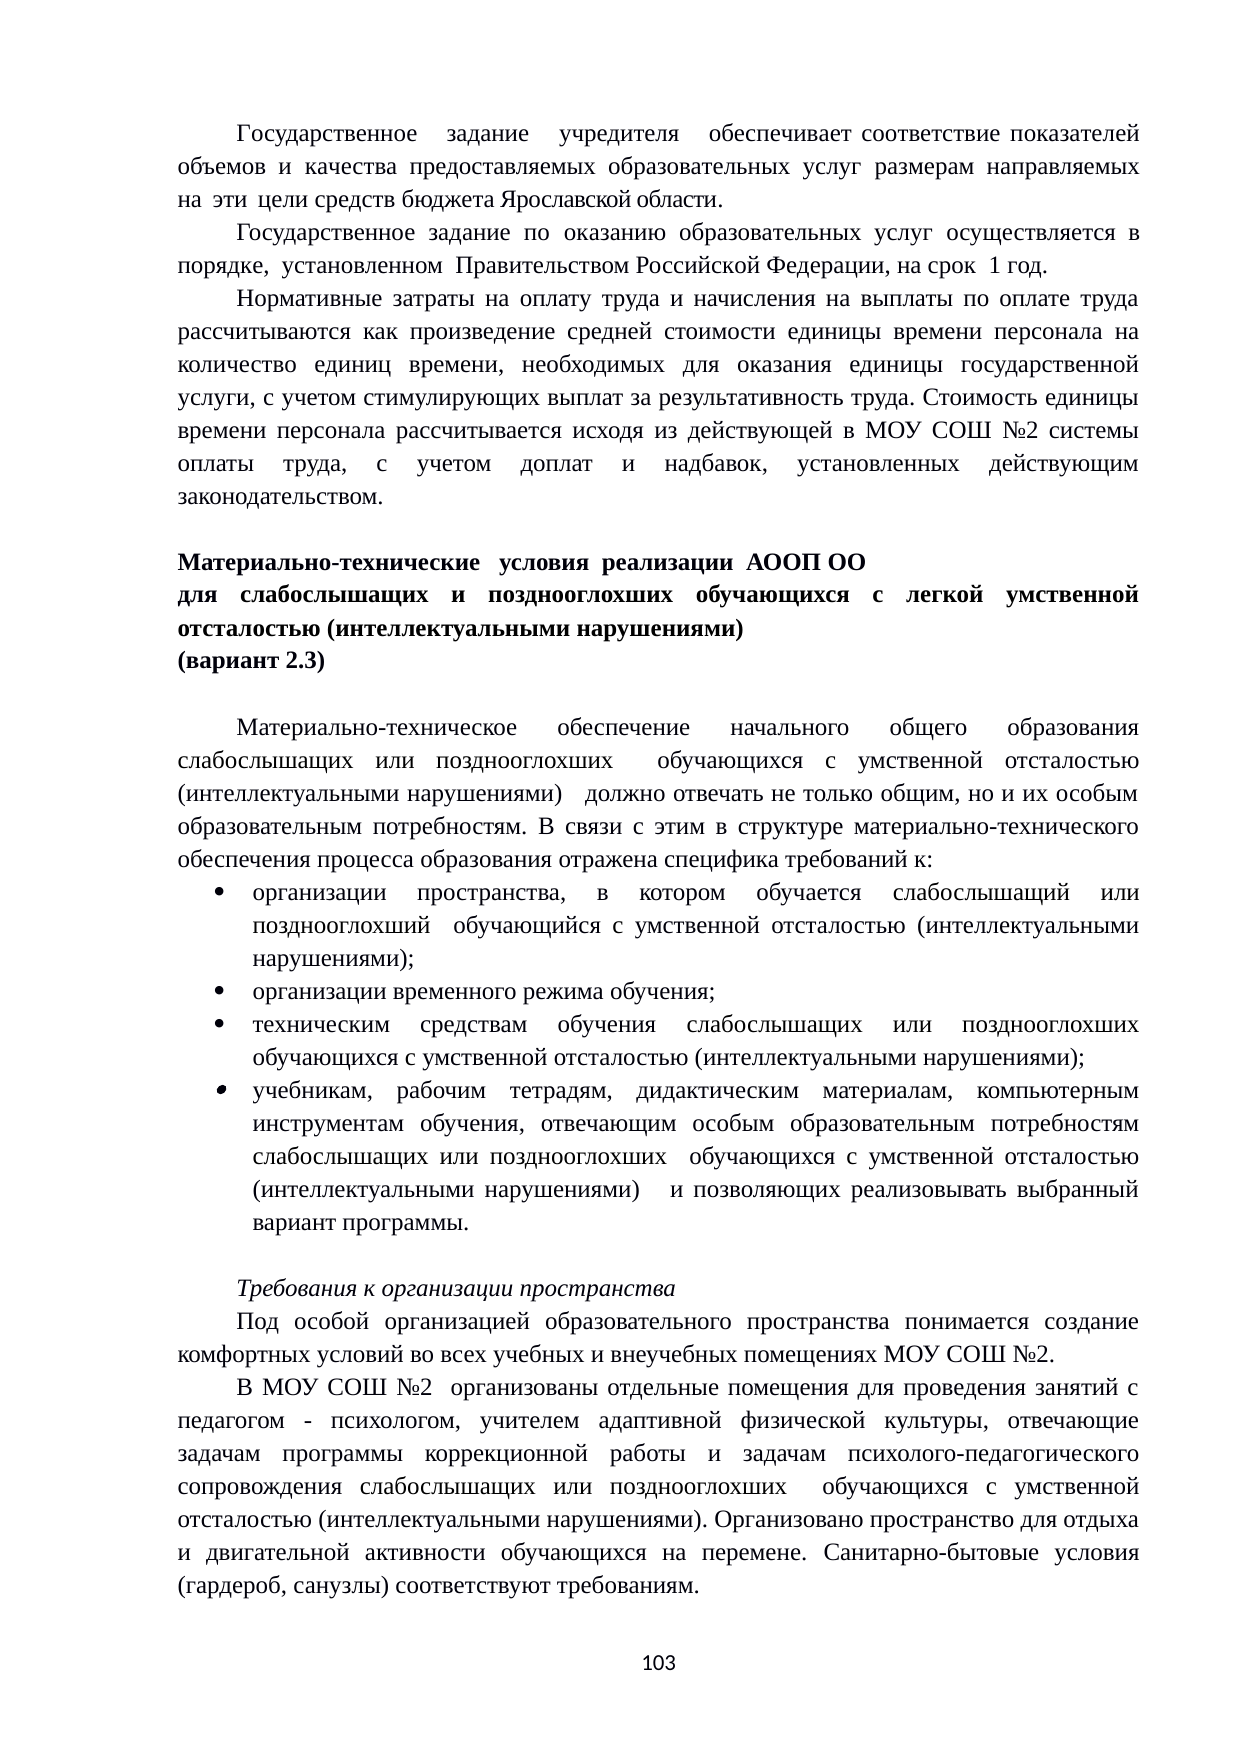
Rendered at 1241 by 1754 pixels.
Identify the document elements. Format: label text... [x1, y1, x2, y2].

text Материально-техническое обеспечение начального общего образования слабослышащих или позднооглохших обучающихся с умственной отсталостью (интеллектуальными нарушениями) должно отвечать не только общим, но и их особым образовательным потребностям. В связи с этим в структуре материально-технического обеспечения процесса образования отражена специфика требований к: [177, 712, 1140, 872]
list учебникам, рабочим тетрадям, дидактическим материалам, компьютерным инструментам обучения, отвечающим особым образовательным потребностям слабослышащих или позднооглохших обучающихся с умственной отсталостью (интеллектуальными нарушениями) и позволяющих реализовывать выбранный вариант программы. [215, 1075, 1140, 1236]
list техническим средствам обучения слабослышащих или позднооглохших обучающихся с умственной отсталостью (интеллектуальными нарушениями); [215, 1009, 1140, 1071]
list организации пространства, в котором обучается слабослышащий или позднооглохший обучающийся с умственной отсталостью (интеллектуальными нарушениями); [215, 877, 1140, 972]
list организации временного режима обучения; [215, 976, 1140, 1004]
text (вариант 2.3) [177, 646, 1140, 674]
text Нормативные затраты на оплату труда и начисления на выплаты по оплате труда рассчитываются как произведение средней стоимости единицы времени персонала на количество единиц времени, необходимых для оказания единицы государственной услуги, с учетом стимулирующих выплат за результативность труда. Стоимость единицы времени персонала рассчитывается исходя из действующей в МОУ СОШ №2 системы оплаты труда, с учетом доплат и надбавок, установленных действующим законодательством. [177, 283, 1140, 510]
text В МОУ СОШ №2 организованы отдельные помещения для проведения занятий с педагогом - психологом, учителем адаптивной физической культуры, отвечающие задачам программы коррекционной работы и задачам психолого-педагогического сопровождения слабослышащих или позднооглохших обучающихся с умственной отсталостью (интеллектуальными нарушениями). Организовано пространство для отдыха и двигательной активности обучающихся на перемене. Санитарно-бытовые условия (гардероб, санузлы) соответствуют требованиям. [177, 1372, 1140, 1599]
text Под особой организацией образовательного пространства понимается создание комфортных условий во всех учебных и внеучебных помещениях МОУ СОШ №2. [177, 1306, 1140, 1368]
text для слабослышащих и позднооглохших обучающихся с легкой умственной отсталостью (интеллектуальными нарушениями) [177, 579, 1140, 641]
text Государственное задание по оказанию образовательных услуг осуществляется в порядке, установленном Правительством Российской Федерации, на срок 1 год. [177, 217, 1140, 279]
text Требования к организации пространства [177, 1273, 1140, 1302]
text Материально-технические условия реализации АООП ОО [177, 547, 1140, 575]
text Государственное задание учредителя обеспечивает соответствие показателей объемов и качества предоставляемых образовательных услуг размерам направляемых на эти цели средств бюджета Ярославской области. [177, 118, 1140, 213]
